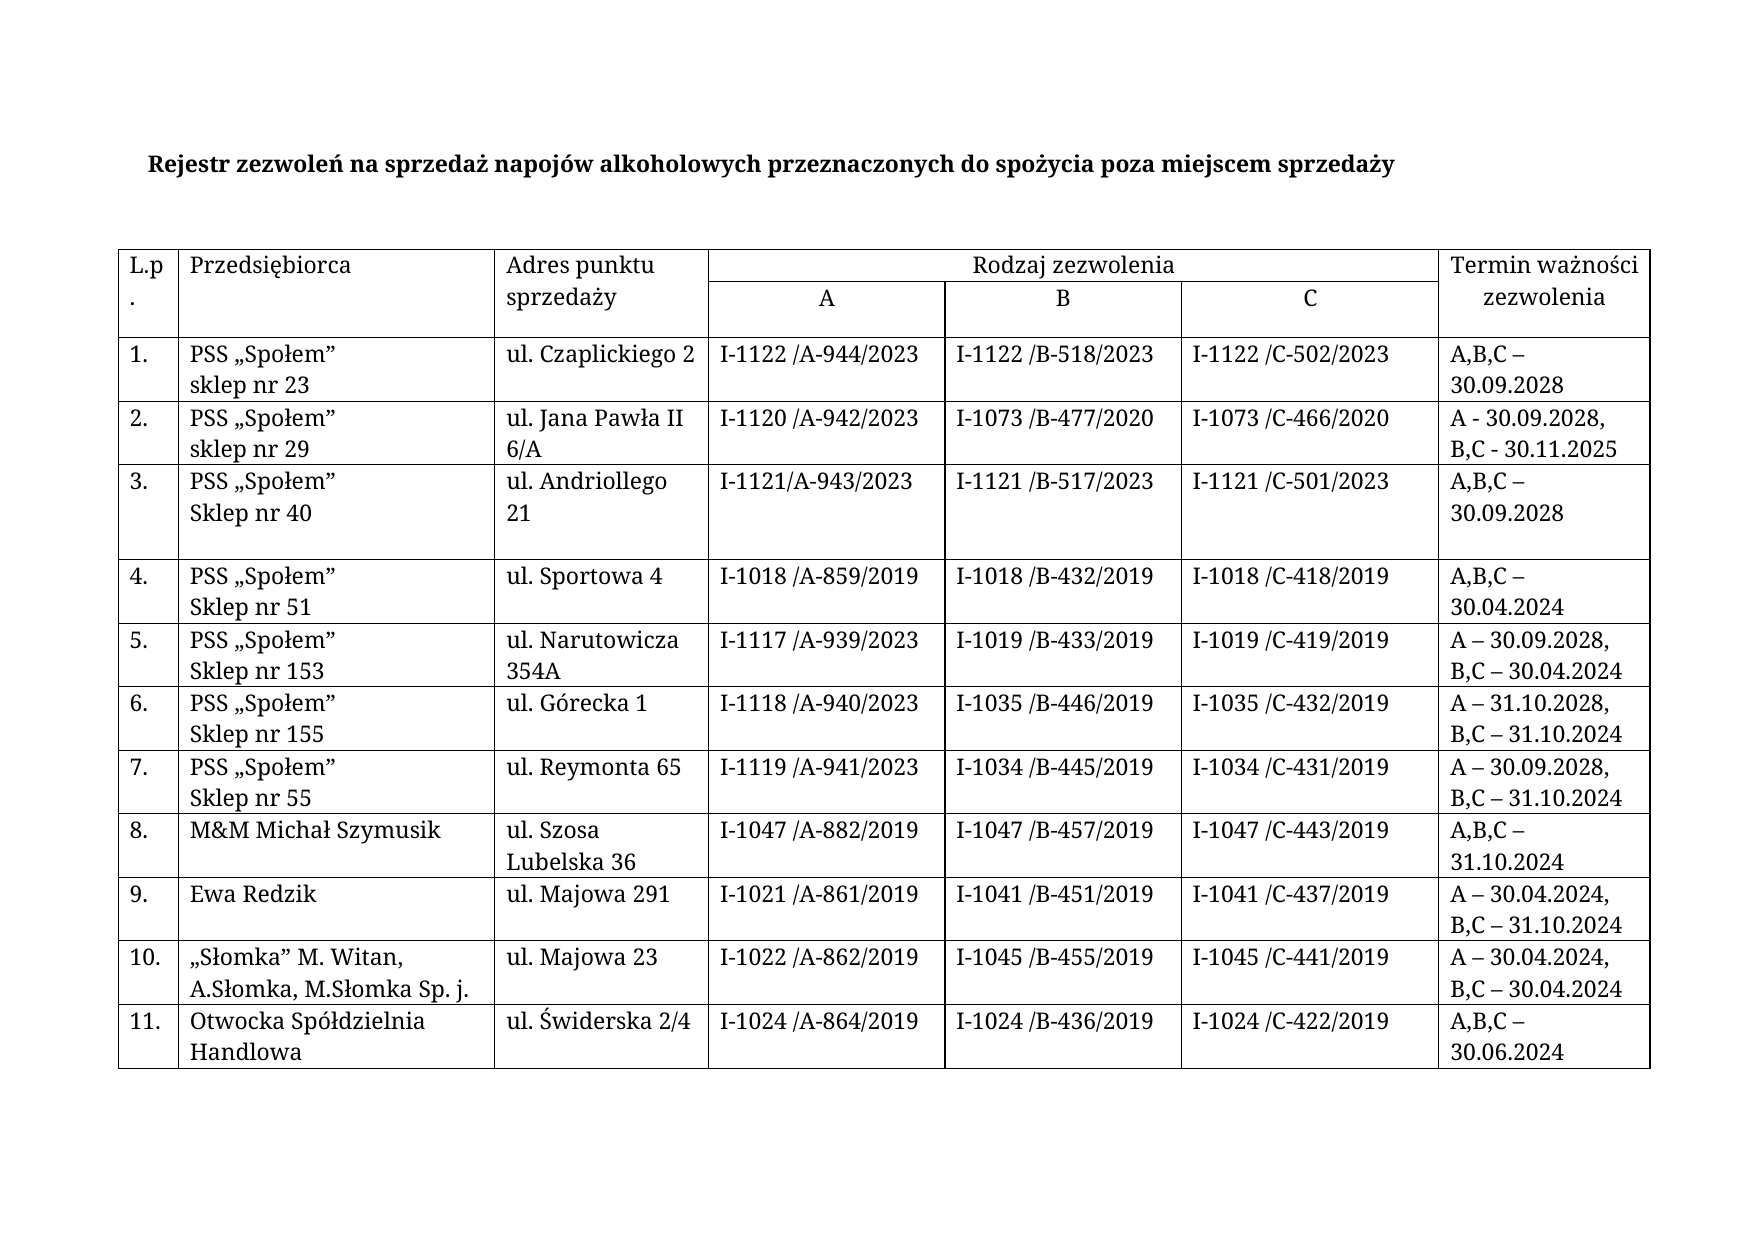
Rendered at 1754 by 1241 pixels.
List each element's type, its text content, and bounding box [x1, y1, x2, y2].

table_cell I-1073 /C-466/2020 [1182, 402, 1438, 464]
table_cell A,B,C – 30.09.2028 [1439, 465, 1649, 559]
table_cell A - 30.09.2028, B,C - 30.11.2025 [1439, 402, 1649, 464]
table_cell I-1024 /B-436/2019 [946, 1005, 1181, 1067]
table_cell I-1024 /A-864/2019 [709, 1005, 944, 1067]
table_cell M&M Michał Szymusik [179, 814, 494, 877]
table_cell I-1045 /B-455/2019 [946, 941, 1181, 1004]
table_cell I-1120 /A-942/2023 [709, 402, 944, 464]
table_cell PSS „Społem” Sklep nr 155 [179, 687, 494, 750]
table_cell ul. Szosa Lubelska 36 [495, 814, 708, 877]
table_cell I-1021 /A-861/2019 [709, 878, 944, 940]
table_cell I-1118 /A-940/2023 [709, 687, 944, 750]
table_cell I-1041 /B-451/2019 [946, 878, 1181, 940]
table_header Termin ważności zezwolenia [1439, 250, 1649, 337]
table_cell I-1073 /B-477/2020 [946, 402, 1181, 464]
table_cell 10. [119, 941, 178, 1004]
table_cell B [946, 282, 1181, 337]
table_cell PSS „Społem” sklep nr 29 [179, 402, 494, 464]
table_cell 11. [119, 1005, 178, 1067]
table_cell ul. Czaplickiego 2 [495, 338, 708, 401]
table_cell ul. Reymonta 65 [495, 751, 708, 813]
table_cell I-1121 /C-501/2023 [1182, 465, 1438, 559]
table_cell „Słomka” M. Witan, A.Słomka, M.Słomka Sp. j. [179, 941, 494, 1004]
table_cell I-1041 /C-437/2019 [1182, 878, 1438, 940]
table_cell I-1035 /C-432/2019 [1182, 687, 1438, 750]
table_cell I-1122 /A-944/2023 [709, 338, 944, 401]
table_cell A – 30.04.2024, B,C – 30.04.2024 [1439, 941, 1649, 1004]
table_cell I-1117 /A-939/2023 [709, 624, 944, 686]
table_cell 4. [119, 560, 178, 623]
table_cell A [709, 282, 944, 337]
table_cell I-1018 /C-418/2019 [1182, 560, 1438, 623]
table_header Adres punktu sprzedaży [495, 250, 708, 337]
table_cell ul. Świderska 2/4 [495, 1005, 708, 1067]
table_cell Ewa Redzik [179, 878, 494, 940]
table_cell I-1022 /A-862/2019 [709, 941, 944, 1004]
table_cell 1. [119, 338, 178, 401]
table_cell I-1035 /B-446/2019 [946, 687, 1181, 750]
table_cell I-1121 /B-517/2023 [946, 465, 1181, 559]
table_header Rodzaj zezwolenia [709, 250, 1438, 281]
table_cell ul. Górecka 1 [495, 687, 708, 750]
table_cell A,B,C – 30.09.2028 [1439, 338, 1649, 401]
table_cell 9. [119, 878, 178, 940]
table_cell ul. Majowa 23 [495, 941, 708, 1004]
text Rejestr zezwoleń na sprzedaż napojów alkoholowych przeznaczonych do spożycia poza miejscem sprzedaży [148, 148, 1606, 179]
table_cell I-1045 /C-441/2019 [1182, 941, 1438, 1004]
table_cell A,B,C – 30.04.2024 [1439, 560, 1649, 623]
table_cell A,B,C – 30.06.2024 [1439, 1005, 1649, 1067]
table_cell A – 30.09.2028, B,C – 31.10.2024 [1439, 751, 1649, 813]
table_cell PSS „Społem” Sklep nr 40 [179, 465, 494, 559]
table_cell ul. Sportowa 4 [495, 560, 708, 623]
table_cell 2. [119, 402, 178, 464]
table_cell ul. Majowa 291 [495, 878, 708, 940]
table_cell I-1047 /B-457/2019 [946, 814, 1181, 877]
table_cell 6. [119, 687, 178, 750]
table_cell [179, 1005, 494, 1067]
table_cell I-1019 /B-433/2019 [946, 624, 1181, 686]
table_cell ul. Andriollego 21 [495, 465, 708, 559]
table_cell PSS „Społem” Sklep nr 153 [179, 624, 494, 686]
table_cell I-1119 /A-941/2023 [709, 751, 944, 813]
table_cell A – 30.04.2024, B,C – 31.10.2024 [1439, 878, 1649, 940]
table_cell I-1024 /C-422/2019 [1182, 1005, 1438, 1067]
table_cell C [1182, 282, 1438, 337]
table_cell I-1047 /C-443/2019 [1182, 814, 1438, 877]
table_cell PSS „Społem” Sklep nr 51 [179, 560, 494, 623]
table_cell 5. [119, 624, 178, 686]
table_cell A,B,C – 31.10.2024 [1439, 814, 1649, 877]
table_cell I-1122 /C-502/2023 [1182, 338, 1438, 401]
table_cell I-1047 /A-882/2019 [709, 814, 944, 877]
table_cell PSS „Społem” Sklep nr 55 [179, 751, 494, 813]
table_cell ul. Narutowicza 354A [495, 624, 708, 686]
table_cell I-1018 /A-859/2019 [709, 560, 944, 623]
table_cell I-1019 /C-419/2019 [1182, 624, 1438, 686]
table_cell A – 30.09.2028, B,C – 30.04.2024 [1439, 624, 1649, 686]
table_cell PSS „Społem” sklep nr 23 [179, 338, 494, 401]
table_cell 7. [119, 751, 178, 813]
table_cell A – 31.10.2028, B,C – 31.10.2024 [1439, 687, 1649, 750]
table_header L.p. [119, 250, 178, 337]
table_cell I-1122 /B-518/2023 [946, 338, 1181, 401]
table_cell I-1121/A-943/2023 [709, 465, 944, 559]
table_header Przedsiębiorca [179, 250, 494, 337]
table_cell 3. [119, 465, 178, 559]
table_cell I-1034 /C-431/2019 [1182, 751, 1438, 813]
table_cell 8. [119, 814, 178, 877]
table_cell I-1034 /B-445/2019 [946, 751, 1181, 813]
table_cell ul. Jana Pawła II 6/A [495, 402, 708, 464]
table_cell I-1018 /B-432/2019 [946, 560, 1181, 623]
